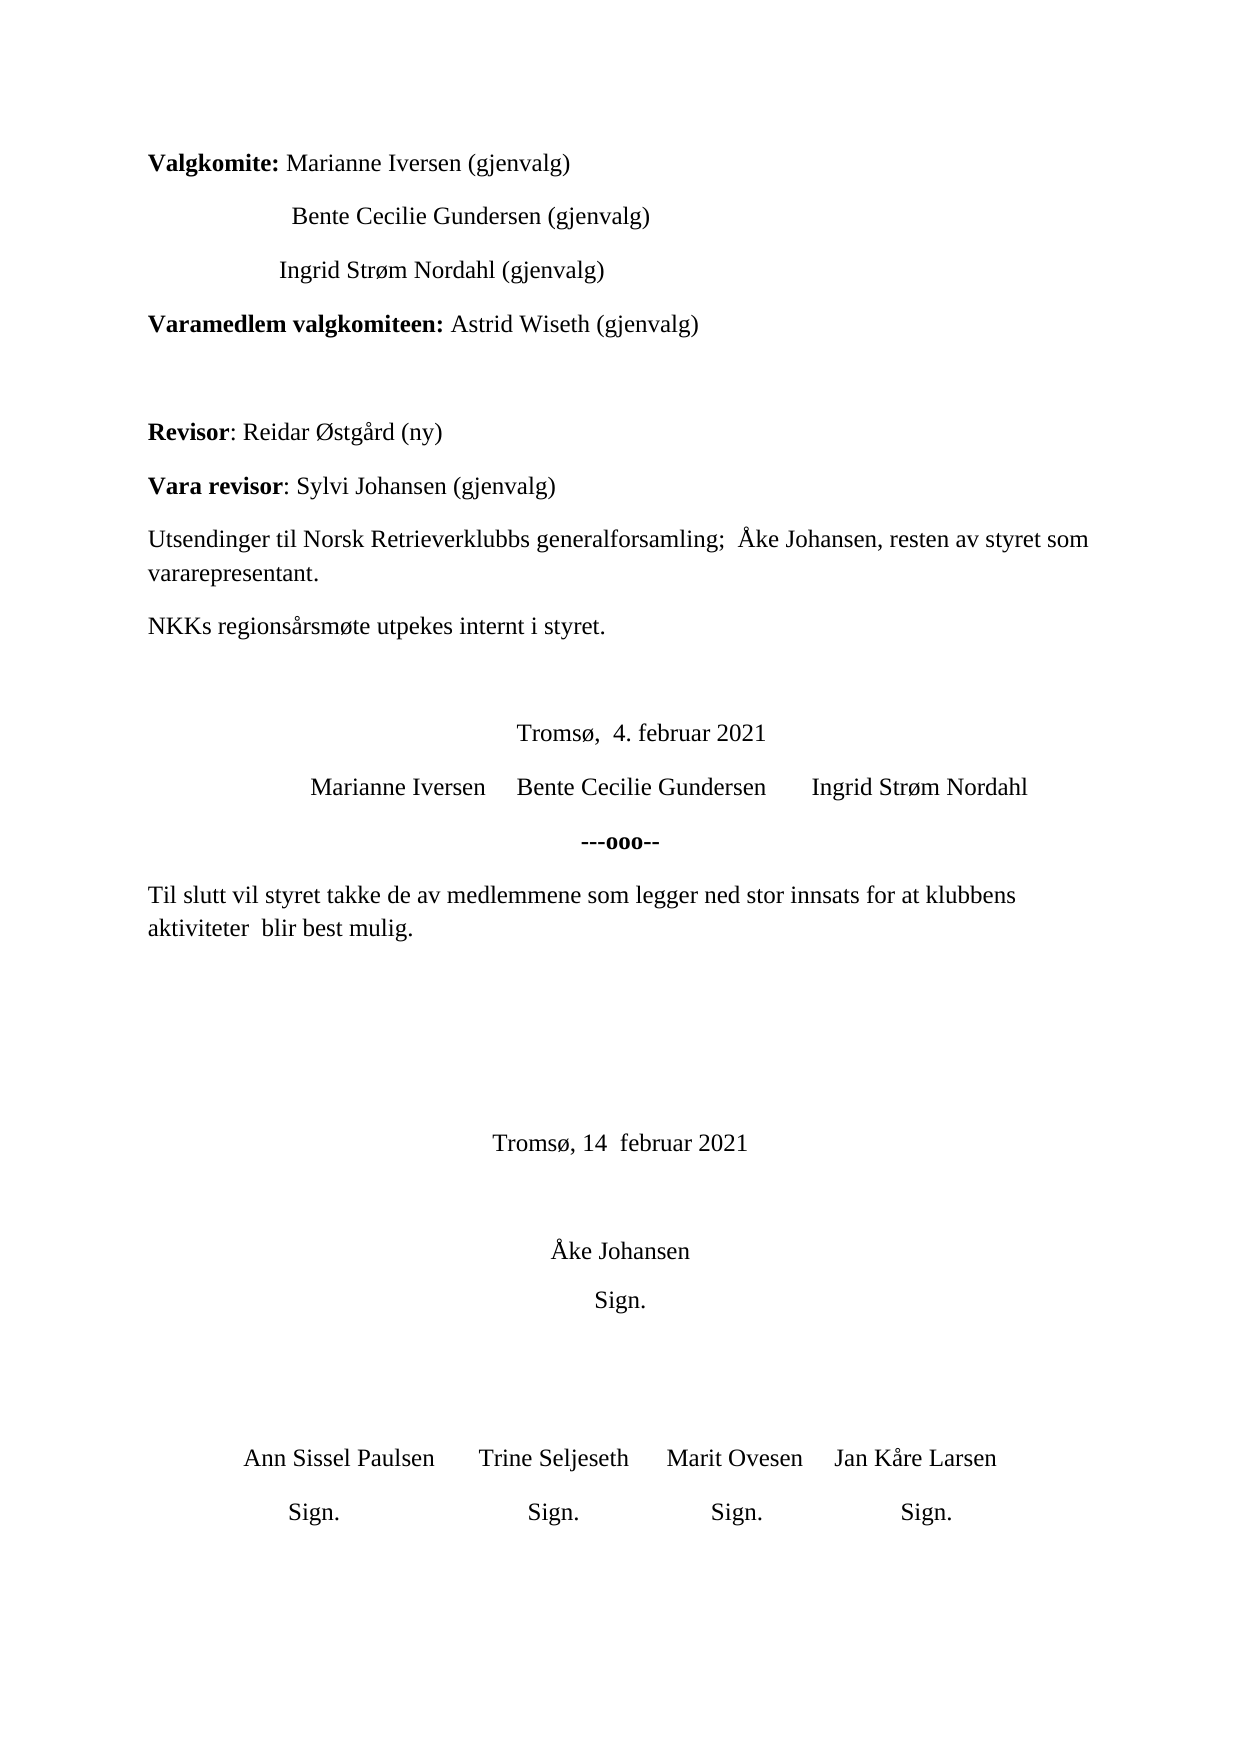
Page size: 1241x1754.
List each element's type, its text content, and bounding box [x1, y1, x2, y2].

text NKKs regionsårsmøte utpekes internt i styret. [148, 611, 1093, 640]
text Til slutt vil styret takke de av medlemmene som legger ned stor innsats for at klubbens aktiviteter blir best mulig. [148, 880, 1093, 942]
text Revisor: Reidar Østgård (ny) [148, 417, 1093, 446]
text Sign. Sign. Sign. Sign. [148, 1497, 1093, 1526]
text Bente Cecilie Gundersen (gjenvalg) [148, 201, 1093, 230]
text Ann Sissel Paulsen Trine Seljeseth Marit Ovesen Jan Kåre Larsen [148, 1443, 1093, 1472]
text Vara revisor: Sylvi Johansen (gjenvalg) [148, 471, 1093, 499]
text Marianne Iversen Bente Cecilie Gundersen Ingrid Strøm Nordahl [148, 772, 1093, 801]
text Åke Johansen [148, 1236, 1093, 1265]
text Tromsø, 4. februar 2021 [148, 718, 1093, 747]
text Utsendinger til Norsk Retrieverklubbs generalforsamling; Åke Johansen, resten av styret som vararepresentant. [148, 524, 1093, 586]
text Ingrid Strøm Nordahl (gjenvalg) [223, 255, 1093, 284]
text Varamedlem valgkomiteen: Astrid Wiseth (gjenvalg) [148, 309, 1093, 338]
text Sign. [148, 1286, 1093, 1314]
text ---ooo-- [148, 826, 1093, 855]
text Tromsø, 14 februar 2021 [148, 1128, 1093, 1157]
text Valgkomite: Marianne Iversen (gjenvalg) [148, 148, 1093, 176]
